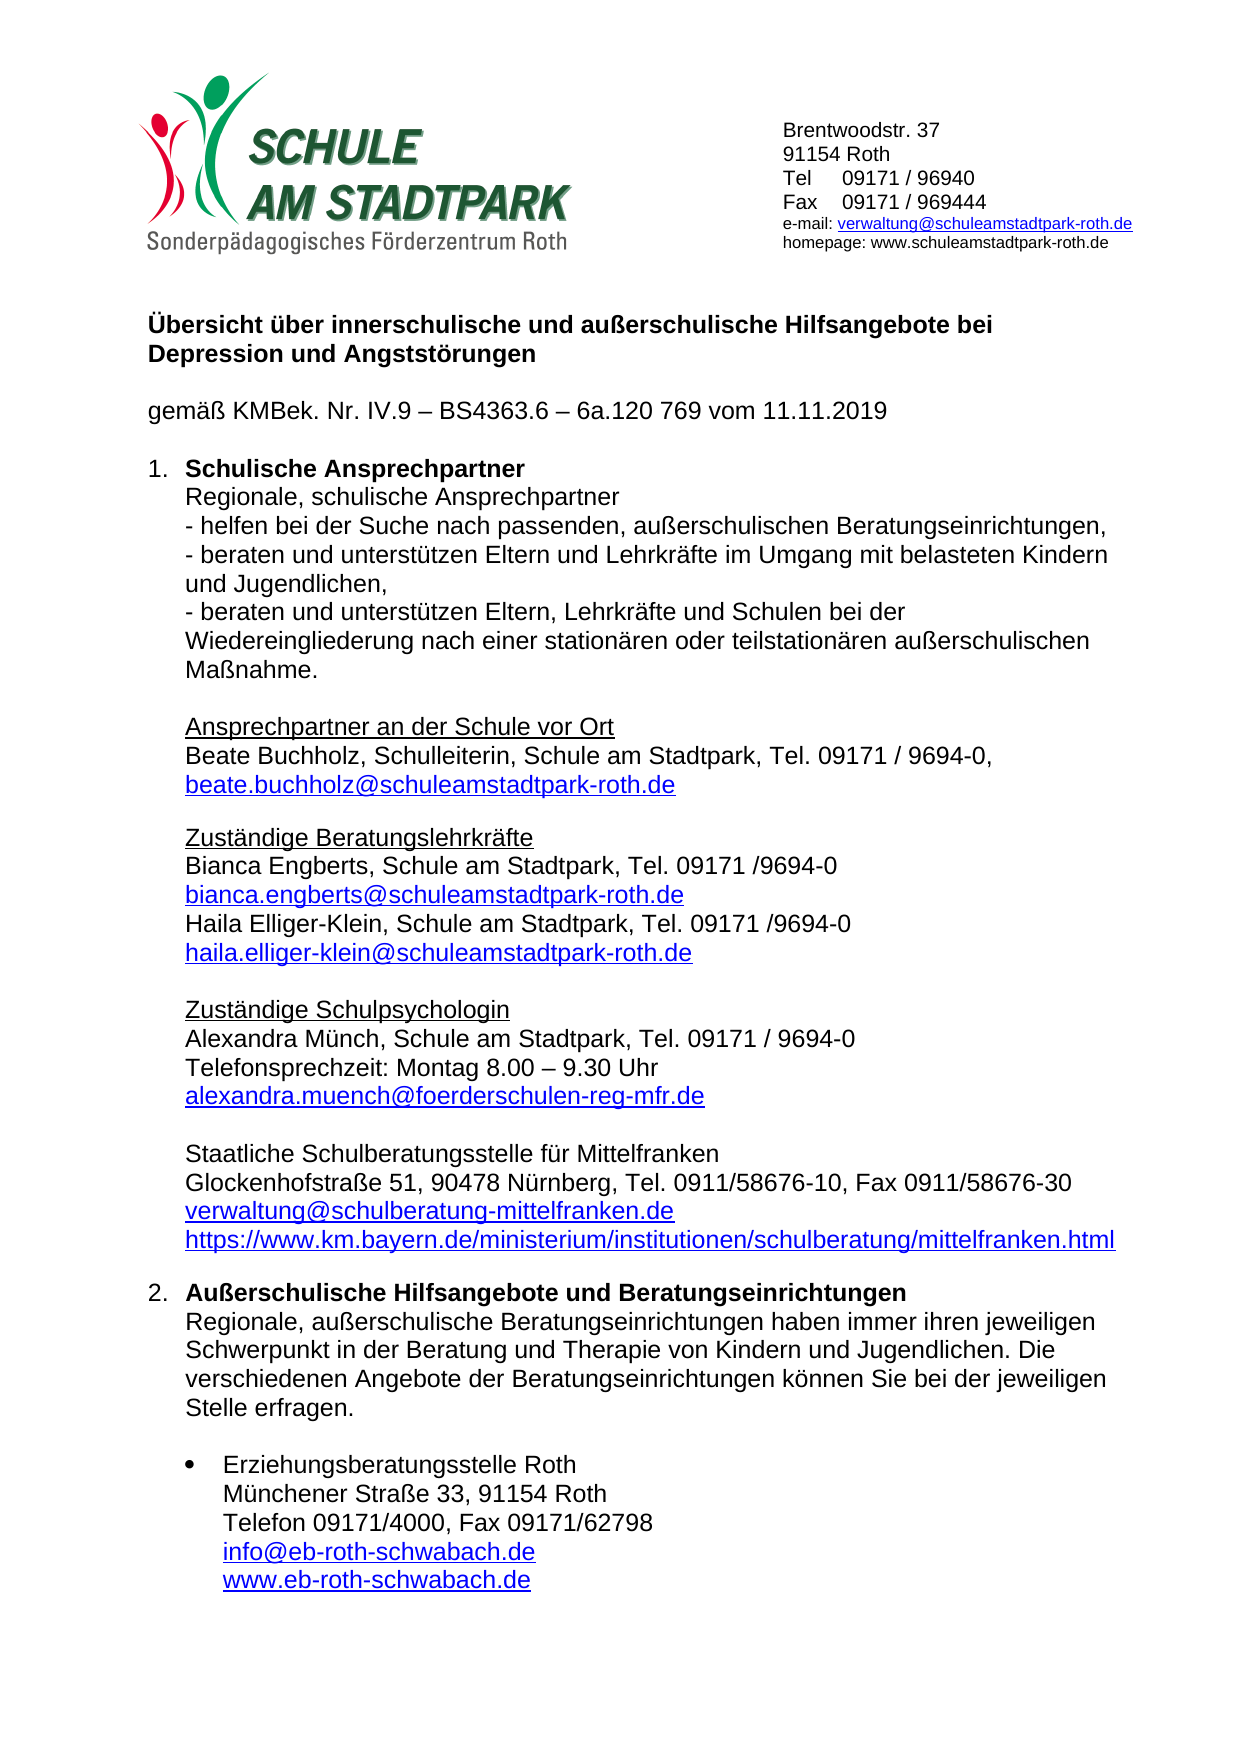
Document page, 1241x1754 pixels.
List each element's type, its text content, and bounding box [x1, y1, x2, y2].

text Zuständige Beratungslehrkräfte Bianca Engberts, Schule am Stadtpark, Tel. 09171 /9694-0 bianca.engberts@schuleamstadtpark-roth.de Haila Elliger-Klein, Schule am Stadtpark, Tel. 09171 /9694-0 haila.elliger-klein@schuleamstadtpark-roth.de [185, 823, 1122, 966]
text homepage: www.schuleamstadtpark-roth.de [148, 233, 1122, 252]
text Tel 09171 / 96940 Fax 09171 / 969444 [148, 166, 1122, 214]
text Brentwoodstr. 37 [148, 118, 1122, 142]
list Schulische Ansprechpartner Regionale, schulische Ansprechpartner - helfen bei der Suche nach passenden, außerschulischen Beratungseinrichtungen, - beraten und unterstützen Eltern und Lehrkräfte im Umgang mit belasteten Kindern und Jugendlichen, - beraten und unterstützen Eltern, Lehrkräfte und Schulen bei der Wiedereingliederung nach einer stationären oder teilstationären außerschulischen Maßnahme. Ansprechpartner an der Schule vor Ort Beate Buchholz, Schulleiterin, Schule am Stadtpark, Tel. 09171 / 9694-0, beate.buchholz@schuleamstadtpark-roth.de [148, 453, 1122, 823]
text gemäß KMBek. Nr. IV.9 – BS4363.6 – 6a.120 769 vom 11.11.2019 [148, 396, 1122, 425]
text Zuständige Schulpsychologin Alexandra Münch, Schule am Stadtpark, Tel. 09171 / 9694-0 Telefonsprechzeit: Montag 8.00 – 9.30 Uhr alexandra.muench@foerderschulen-reg-mfr.de [185, 966, 1122, 1110]
list Außerschulische Hilfsangebote und Beratungseinrichtungen Regionale, außerschulische Beratungseinrichtungen haben immer ihren jeweiligen Schwerpunkt in der Beratung und Therapie von Kindern und Jugendlichen. Die verschiedenen Angebote der Beratungseinrichtungen können Sie bei der jeweiligen Stelle erfragen. [148, 1278, 1122, 1422]
text 91154 Roth [148, 142, 1122, 166]
text e-mail: verwaltung@schuleamstadtpark-roth.de [148, 214, 1137, 233]
text Übersicht über innerschulische und außerschulische Hilfsangebote bei Depression und Angststörungen [148, 310, 1122, 367]
list Erziehungsberatungsstelle Roth Münchener Straße 33, 91154 Roth Telefon 09171/4000, Fax 09171/62798 info@eb-roth-schwabach.de www.eb-roth-schwabach.de [185, 1450, 1122, 1618]
text Staatliche Schulberatungsstelle für Mittelfranken Glockenhofstraße 51, 90478 Nürnberg, Tel. 0911/58676-10, Fax 0911/58676-30 verwaltung@schulberatung-mittelfranken.de https://www.km.bayern.de/ministerium/institutionen/schulberatung/mittelfranken.html [185, 1110, 1122, 1278]
